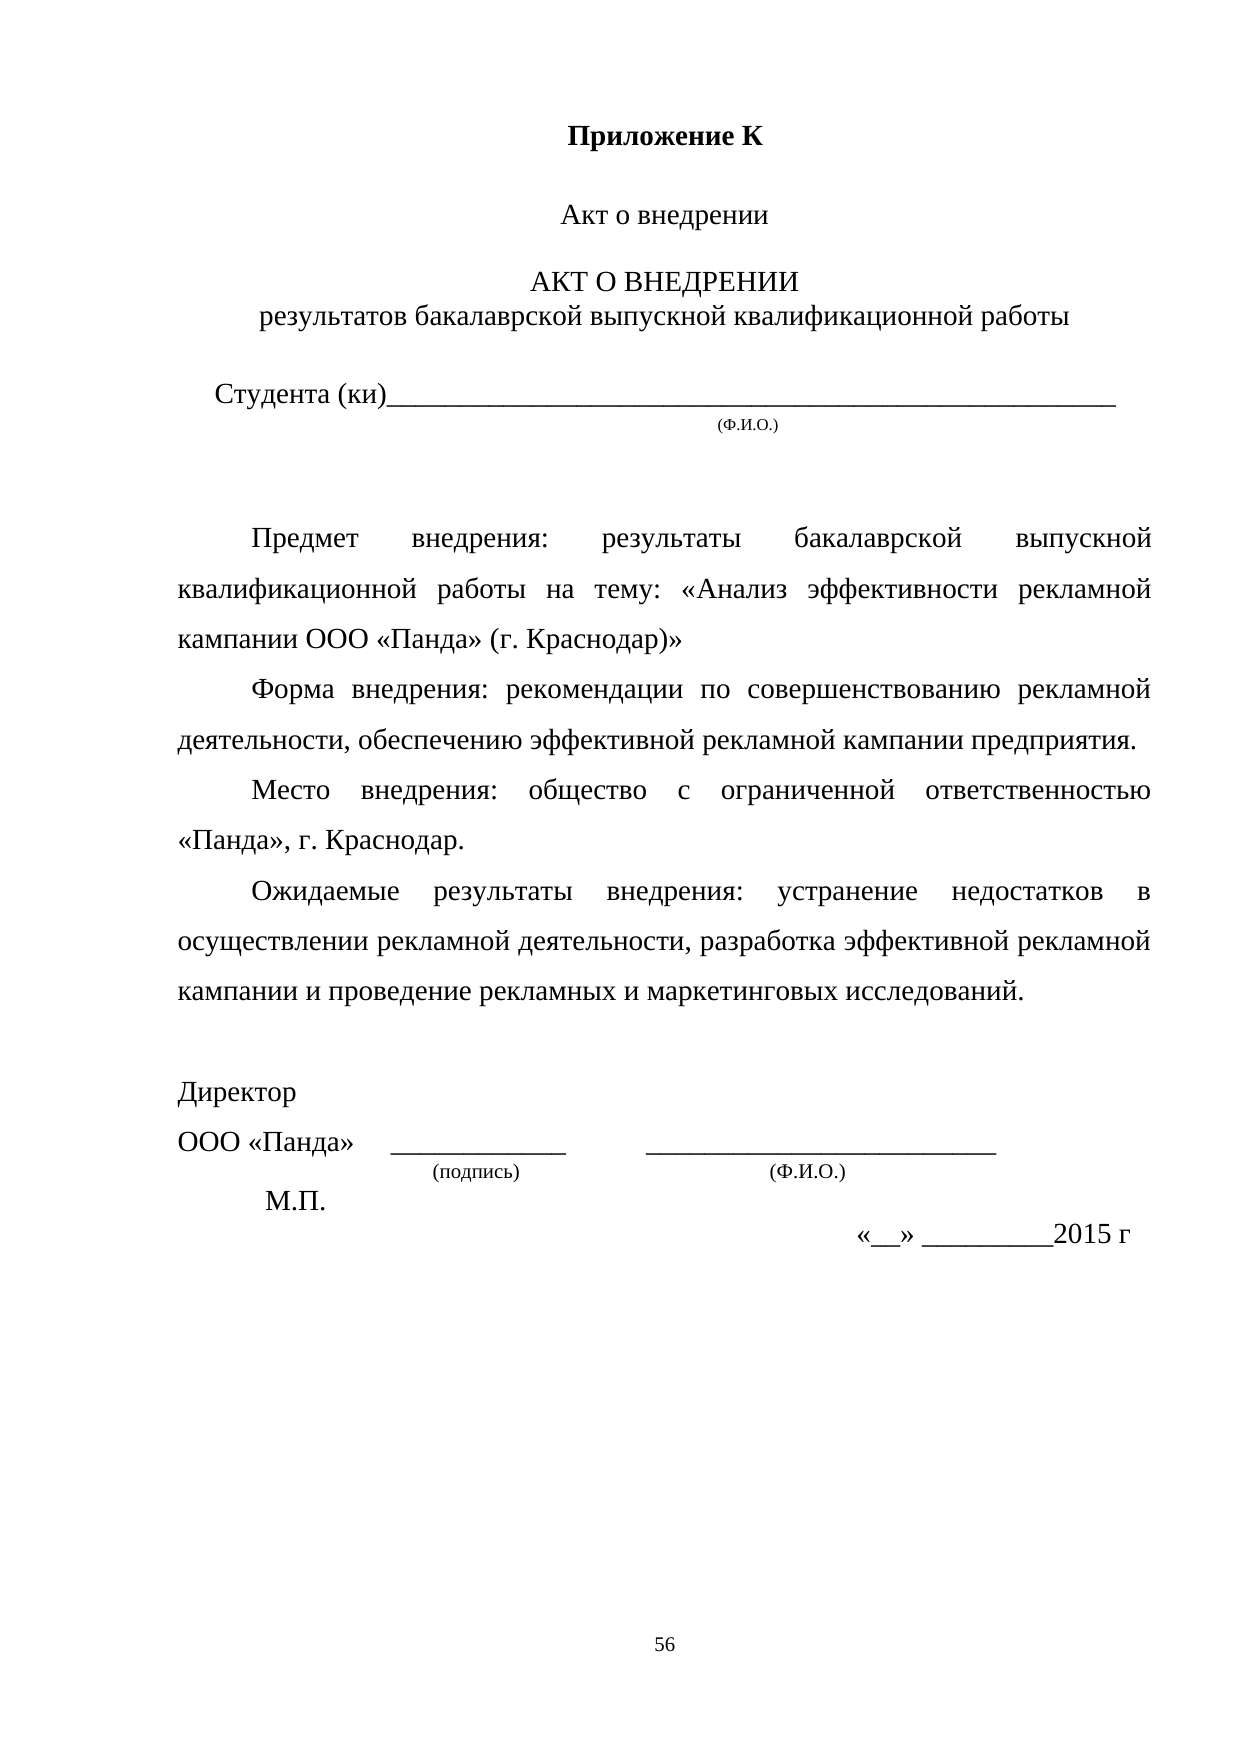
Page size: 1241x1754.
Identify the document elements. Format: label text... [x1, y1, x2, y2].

text Ожидаемые результаты внедрения: устранение недостатков в осуществлении рекламной деятельности, разработка эффективной рекламной кампании и проведение рекламных и маркетинговых исследований. [177, 873, 1152, 1007]
text Предмет внедрения: результаты бакалаврской выпускной квалификационной работы на тему: «Анализ эффективности рекламной кампании ООО «Панда» (г. Краснодар)» [177, 521, 1152, 655]
text Акт о внедрении [177, 264, 1152, 298]
text Директор [177, 1074, 1152, 1107]
text Место внедрения: общество с ограниченной ответственностью «Панда», г. Краснодар. [177, 772, 1152, 856]
text М.П. [177, 1183, 1152, 1216]
text ООО «Панда» ____________ ________________________ [177, 1124, 1152, 1158]
text Студента (ки)__________________________________________________ [177, 376, 1152, 409]
text Акт о внедрении [177, 197, 1152, 231]
text «__» _________2015 г [177, 1216, 1152, 1250]
text Приложение К [177, 118, 1152, 152]
text Форма внедрения: рекомендации по совершенствованию рекламной деятельности, обеспечению эффективной рекламной кампании предприятия. [177, 671, 1152, 755]
text (подпись) (Ф.И.О.) [177, 1158, 1152, 1183]
text результатов бакалаврской выпускной квалификационной работы [177, 298, 1152, 331]
text (Ф.И.О.) [177, 409, 1152, 434]
